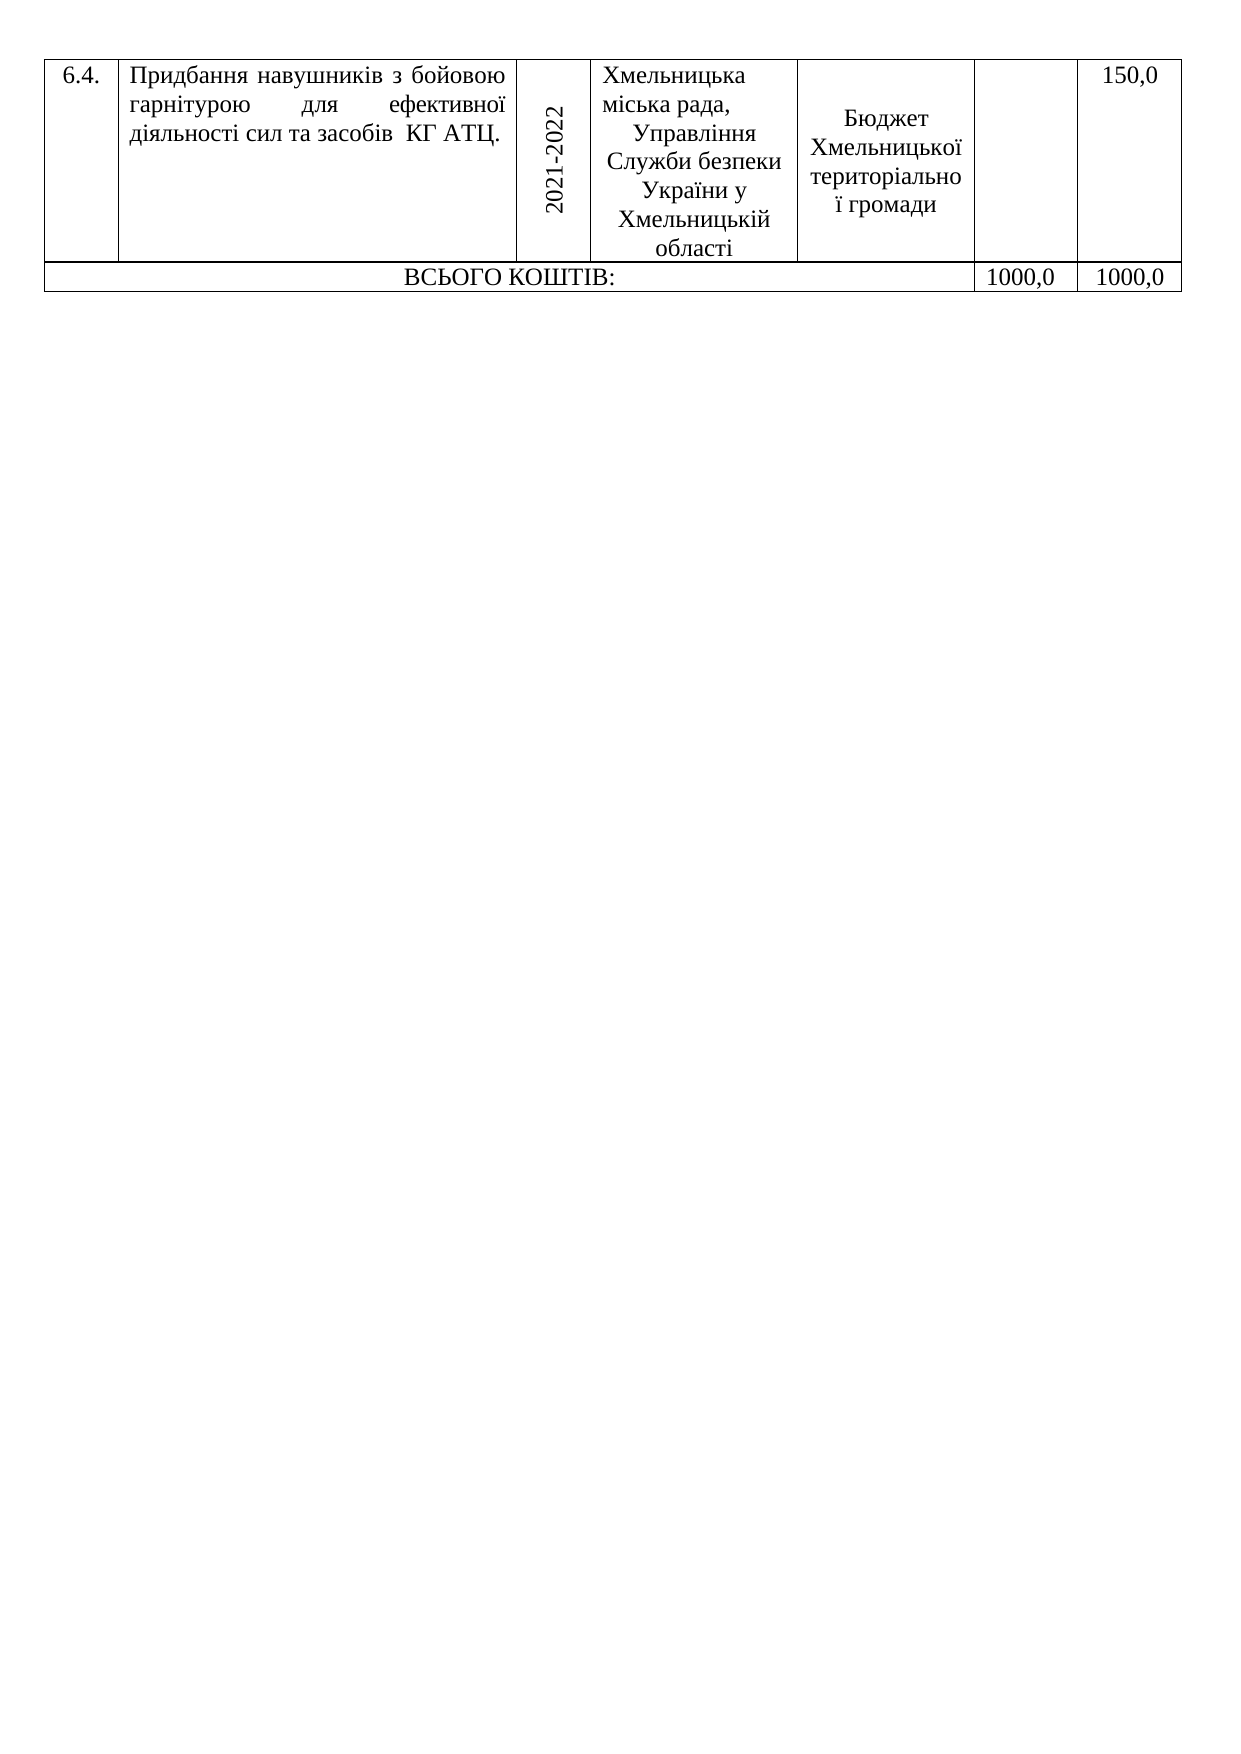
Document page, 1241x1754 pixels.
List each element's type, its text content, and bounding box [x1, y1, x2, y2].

table_cell Придбання навушників з бойовою гарнітурою для ефективної діяльності сил та засобів КГ АТЦ. [119, 60, 516, 261]
table_cell 6.4. [45, 60, 118, 261]
table_cell Бюджет Хмельницької територіальної громади [798, 60, 974, 261]
table_cell 150,0 [1078, 60, 1181, 261]
table_cell 1000,0 [975, 263, 1077, 291]
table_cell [591, 60, 797, 261]
table_cell 1000,0 [1078, 263, 1181, 291]
table_cell 2021-2022 [517, 60, 590, 261]
table_cell [975, 60, 1077, 261]
table_cell ВСЬОГО КОШТІВ: [45, 263, 974, 291]
